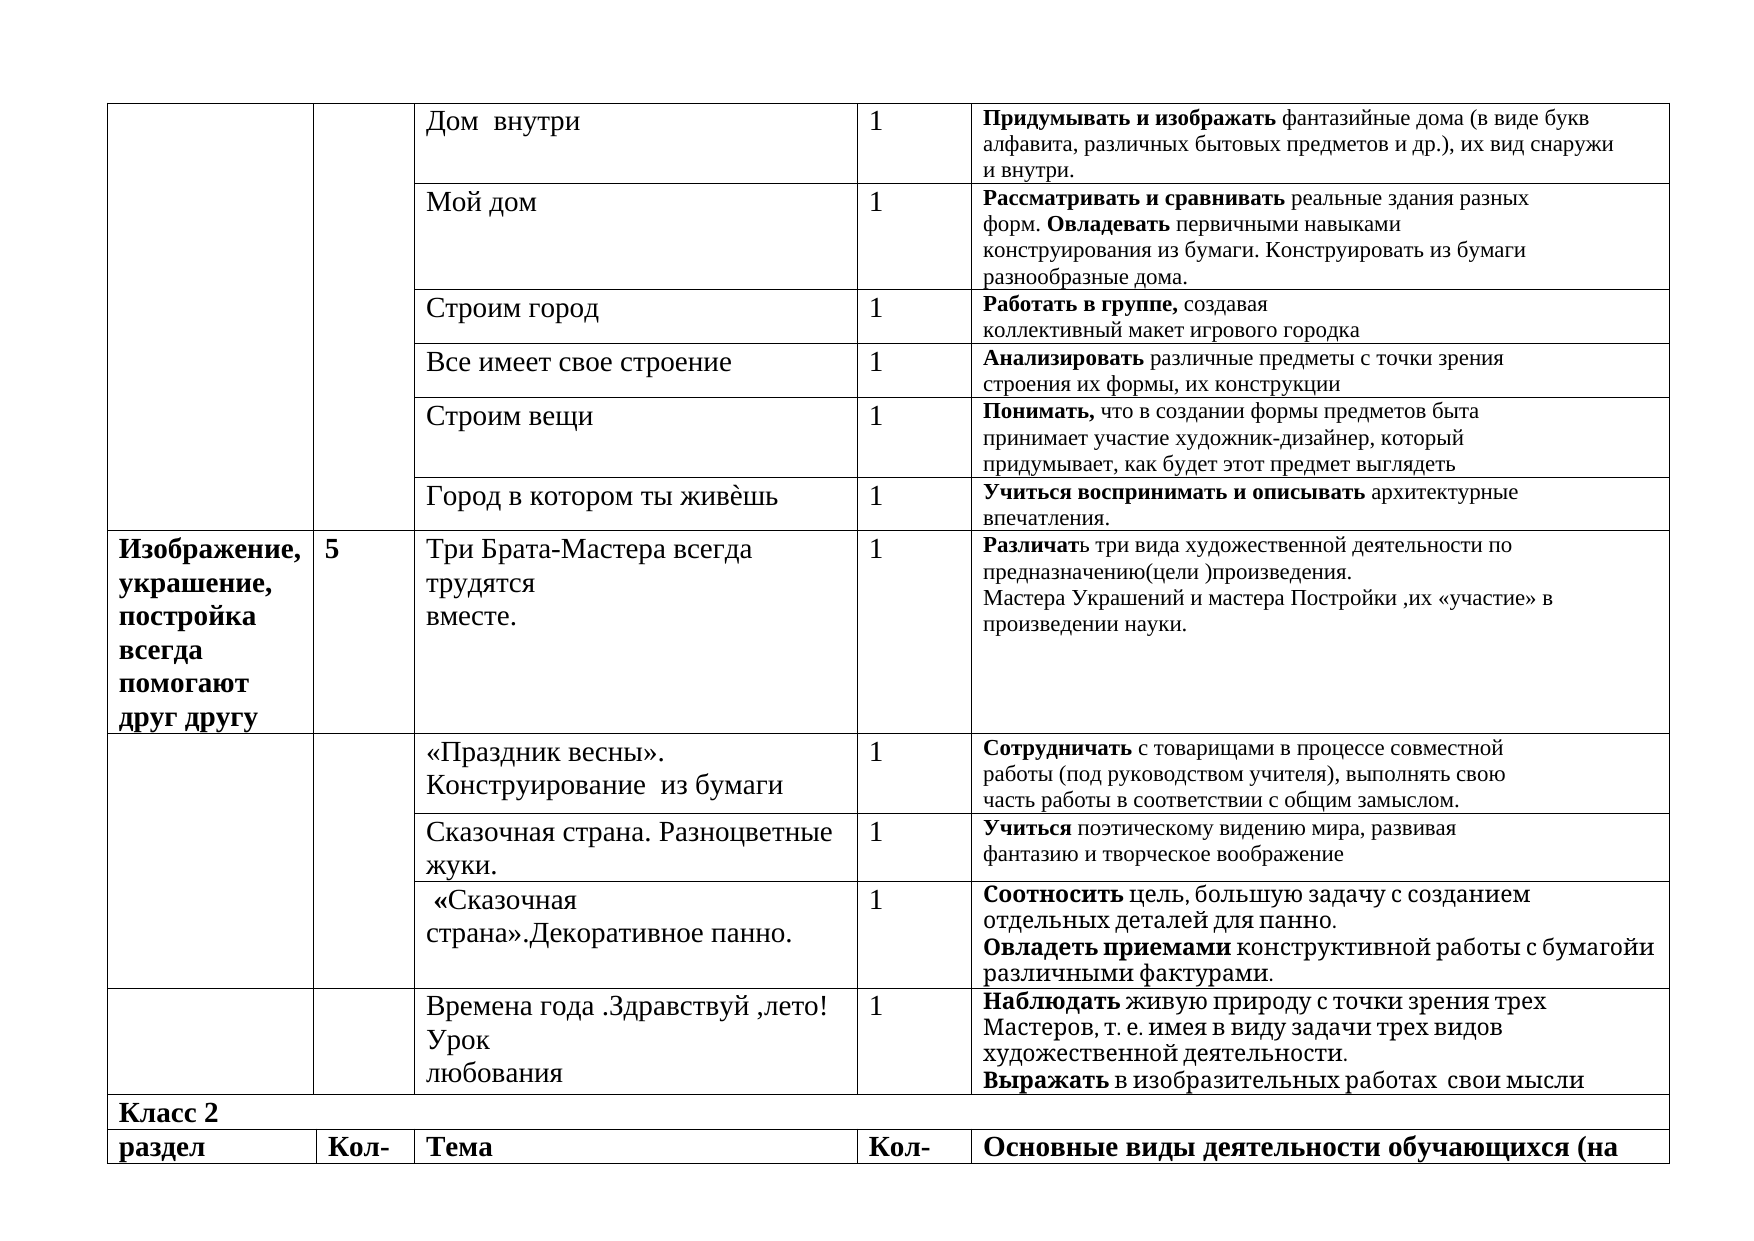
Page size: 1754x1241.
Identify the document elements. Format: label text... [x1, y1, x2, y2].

table_cell Сказочная страна. Разноцветные жуки. [415, 814, 857, 881]
table_cell 1 [858, 531, 971, 733]
table_cell 1 [858, 734, 971, 813]
table_cell [108, 734, 313, 987]
table_cell Мой дом [415, 184, 857, 289]
table_cell [108, 989, 313, 1094]
table_cell Кол-во часов [317, 1130, 414, 1163]
table_cell 1 [858, 398, 971, 477]
table_cell Работать в группе, создавая коллективный макет игрового городка [972, 290, 1669, 343]
table_cell 1 [858, 882, 971, 987]
table_cell Дом внутри [415, 104, 857, 183]
table_cell Класс 2 [108, 1095, 1669, 1128]
table_cell 1 [858, 478, 971, 530]
table_cell раздел [108, 1130, 316, 1163]
table_cell Все имеет свое строение [415, 344, 857, 397]
table_cell Сотрудничать с товарищами в процессе совместной работы (под руководством учителя), выполнять свою часть работы в соответствии с общим замыслом. [972, 734, 1669, 813]
table_cell [314, 734, 414, 987]
table_cell 1 [858, 989, 971, 1094]
table_cell 1 [858, 344, 971, 397]
table_cell Учиться воспринимать и описывать архитектурные впечатления. [972, 478, 1669, 530]
table_cell 1 [858, 104, 971, 183]
table_cell [108, 104, 313, 530]
table_cell Тема [415, 1130, 857, 1163]
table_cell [972, 1130, 1669, 1163]
table_cell «Сказочная страна».Декоративное панно. [415, 882, 857, 987]
table_cell Времена года .Здравствуй ,лето! Урок любования [415, 989, 857, 1094]
table_cell Три Брата-Мастера всегда трудятся вместе. [415, 531, 857, 733]
table_cell Придумывать и изображать фантазийные дома (в виде букв алфавита, различных бытовых предметов и др.), их вид снаружи и внутри. [972, 104, 1669, 183]
table_cell 5 [314, 531, 414, 733]
table_cell Строим вещи [415, 398, 857, 477]
table_cell Строим город [415, 290, 857, 343]
table_cell Понимать, что в создании формы предметов быта принимает участие художник-дизайнер, который придумывает, как будет этот предмет выглядеть [972, 398, 1669, 477]
table_cell Наблюдать живую природу с точки зрения трех Мастеров, т. е. имея в виду задачи трех видов художественной деятельности. Выражать в изобразительных работах свои мысли [972, 989, 1669, 1094]
table_cell Кол-во часов [858, 1130, 971, 1163]
table_cell Соотносить цель, большую задачу с созданием отдельных деталей для панно. Овладеть приемами конструктивной работы с бумагойи различными фактурами. [972, 882, 1669, 987]
table_cell «Праздник весны». Конструирование из бумаги [415, 734, 857, 813]
table_cell Анализировать различные предметы с точки зрения строения их формы, их конструкции [972, 344, 1669, 397]
table_cell 1 [858, 814, 971, 881]
table_cell Учиться поэтическому видению мира, развивая фантазию и творческое воображение [972, 814, 1669, 881]
table_cell Рассматривать и сравнивать реальные здания разных форм. Овладевать первичными навыками конструирования из бумаги. Конструировать из бумаги разнообразные дома. [972, 184, 1669, 289]
table_cell Город в котором ты живѐшь [415, 478, 857, 530]
table_cell Изображение, украшение, постройка всегда помогают друг другу [108, 531, 313, 733]
table_cell 1 [858, 184, 971, 289]
table_cell Различать три вида художественной деятельности по предназначению(цели )произведения. Мастера Украшений и мастера Постройки ,их «участие» в произведении науки. [972, 531, 1669, 733]
table_cell 1 [858, 290, 971, 343]
table_cell [314, 104, 414, 530]
table_cell [314, 989, 414, 1094]
